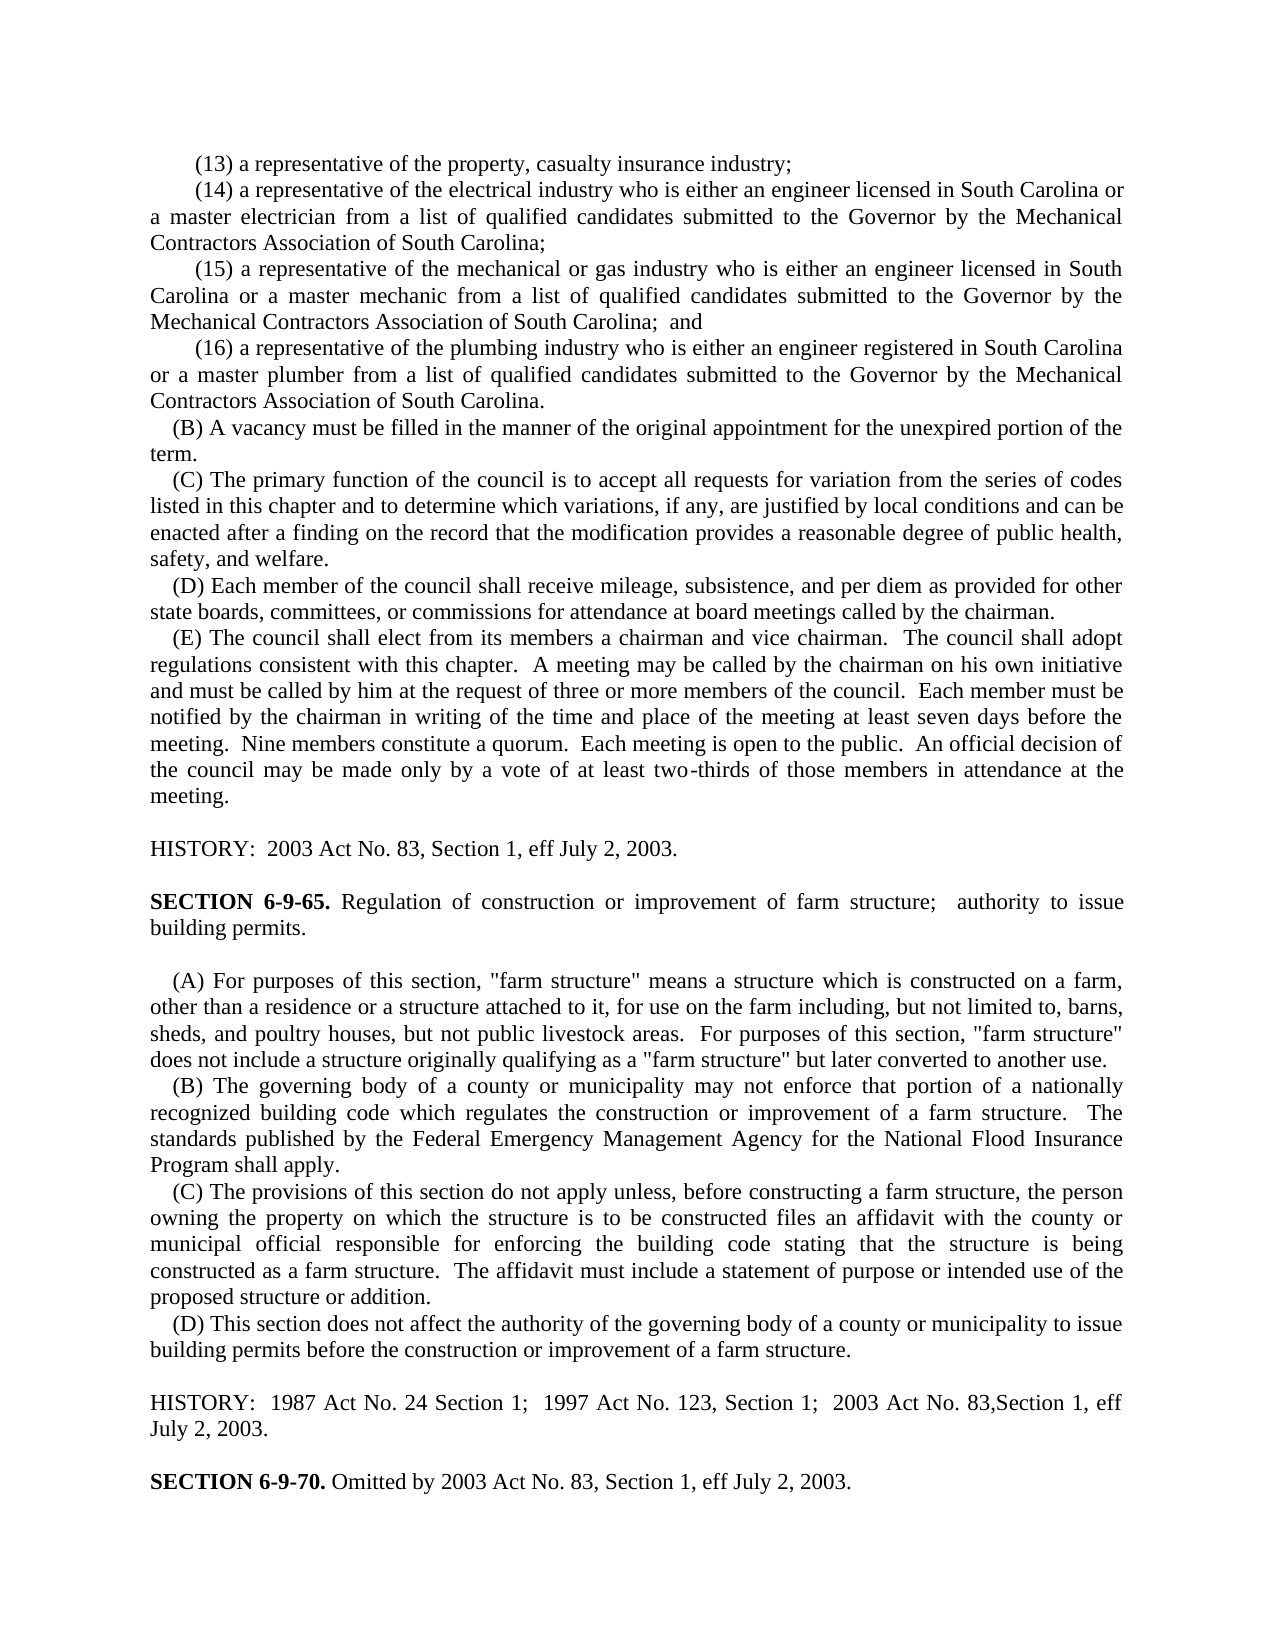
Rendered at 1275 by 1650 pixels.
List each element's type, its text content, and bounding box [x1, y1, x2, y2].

text SECTION 6-9-70. Omitted by 2003 Act No. 83, Section 1, eff July 2, 2003. [150, 1468, 1125, 1494]
text (D) This section does not affect the authority of the governing body of a county or municipality to issue building permits before the construction or improvement of a farm structure. [150, 1309, 1125, 1362]
text (13) a representative of the property, casualty insurance industry; [150, 150, 1125, 176]
text (E) The council shall elect from its members a chairman and vice chairman. The council shall adopt regulations consistent with this chapter. A meeting may be called by the chairman on his own initiative and must be called by him at the request of three or more members of the council. Each member must be notified by the chairman in writing of the time and place of the meeting at least seven days before the meeting. Nine members constitute a quorum. Each meeting is open to the public. An official decision of the council may be made only by a vote of at least two-thirds of those members in attendance at the meeting. [150, 624, 1125, 809]
text (B) A vacancy must be filled in the manner of the original appointment for the unexpired portion of the term. [150, 413, 1125, 466]
text (A) For purposes of this section, "farm structure" means a structure which is constructed on a farm, other than a residence or a structure attached to it, for use on the farm including, but not limited to, barns, sheds, and poultry houses, but not public livestock areas. For purposes of this section, "farm structure" does not include a structure originally qualifying as a "farm structure" but later converted to another use. [150, 967, 1125, 1072]
text SECTION 6-9-65. Regulation of construction or improvement of farm structure; authority to issue building permits. [150, 888, 1125, 941]
text (B) The governing body of a county or municipality may not enforce that portion of a nationally recognized building code which regulates the construction or improvement of a farm structure. The standards published by the Federal Emergency Management Agency for the National Flood Insurance Program shall apply. [150, 1072, 1125, 1178]
text (14) a representative of the electrical industry who is either an engineer licensed in South Carolina or a master electrician from a list of qualified candidates submitted to the Governor by the Mechanical Contractors Association of South Carolina; [150, 176, 1125, 255]
text HISTORY: 2003 Act No. 83, Section 1, eff July 2, 2003. [150, 835, 1125, 862]
text HISTORY: 1987 Act No. 24 Section 1; 1997 Act No. 123, Section 1; 2003 Act No. 83,Section 1, eff July 2, 2003. [150, 1389, 1125, 1441]
text (D) Each member of the council shall receive mileage, subsistence, and per diem as provided for other state boards, committees, or commissions for attendance at board meetings called by the chairman. [150, 572, 1125, 624]
text (15) a representative of the mechanical or gas industry who is either an engineer licensed in South Carolina or a master mechanic from a list of qualified candidates submitted to the Governor by the Mechanical Contractors Association of South Carolina; and [150, 255, 1125, 334]
text (16) a representative of the plumbing industry who is either an engineer registered in South Carolina or a master plumber from a list of qualified candidates submitted to the Governor by the Mechanical Contractors Association of South Carolina. [150, 334, 1125, 413]
text (C) The provisions of this section do not apply unless, before constructing a farm structure, the person owning the property on which the structure is to be constructed files an affidavit with the county or municipal official responsible for enforcing the building code stating that the structure is being constructed as a farm structure. The affidavit must include a statement of purpose or intended use of the proposed structure or addition. [150, 1178, 1125, 1309]
text (C) The primary function of the council is to accept all requests for variation from the series of codes listed in this chapter and to determine which variations, if any, are justified by local conditions and can be enacted after a finding on the record that the modification provides a reasonable degree of public health, safety, and welfare. [150, 466, 1125, 572]
